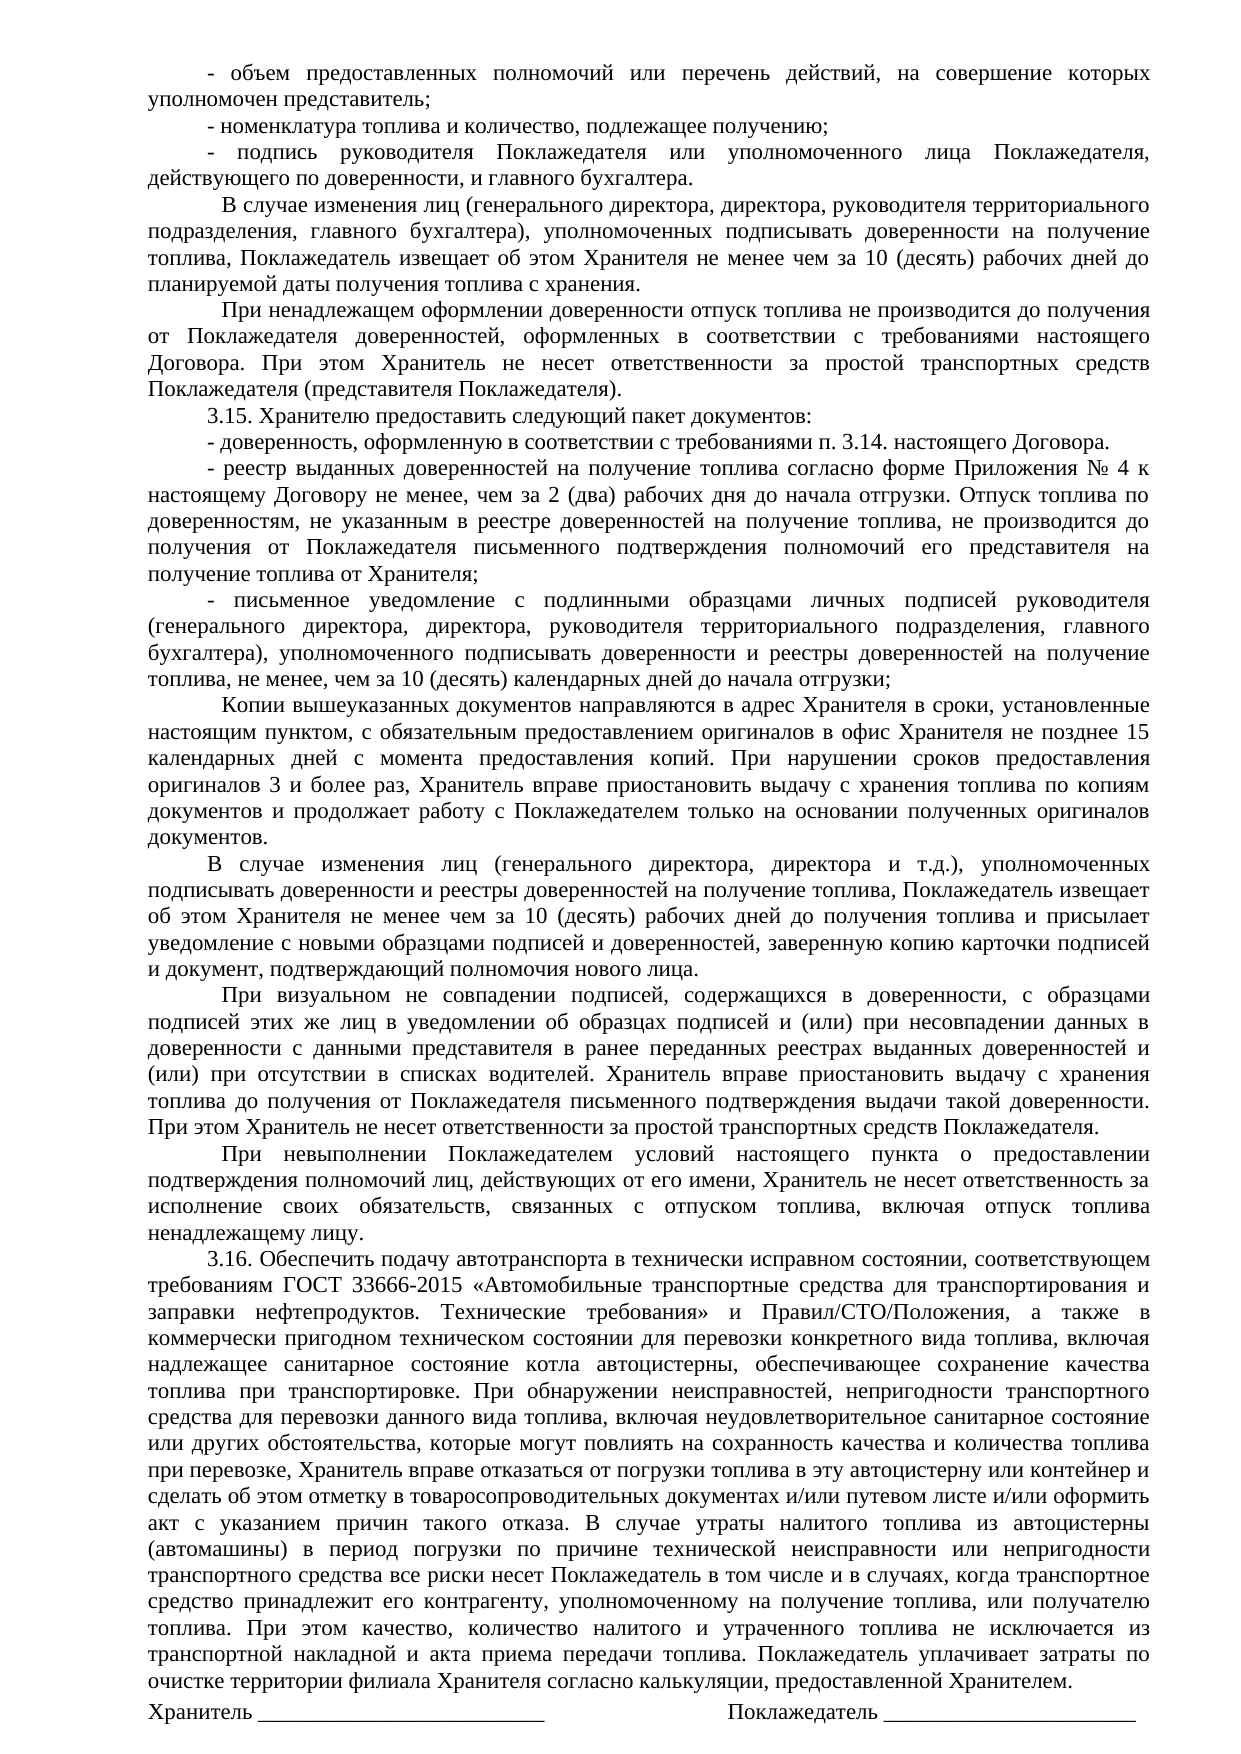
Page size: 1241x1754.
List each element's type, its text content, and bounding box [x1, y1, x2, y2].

text Копии вышеуказанных документов направляются в адрес Хранителя в сроки, установленные настоящим пунктом, с обязательным предоставлением оригиналов в офис Хранителя не позднее 15 календарных дней с момента предоставления копий. При нарушении сроков предоставления оригиналов 3 и более раз, Хранитель вправе приостановить выдачу с хранения топлива по копиям документов и продолжает работу с Поклажедателем только на основании полученных оригиналов документов. [148, 692, 1152, 850]
text - реестр выданных доверенностей на получение топлива согласно форме Приложения № 4 к настоящему Договору не менее, чем за 2 (два) рабочих дня до начала отгрузки. Отпуск топлива по доверенностям, не указанным в реестре доверенностей на получение топлива, не производится до получения от Поклажедателя письменного подтверждения полномочий его представителя на получение топлива от Хранителя; [148, 454, 1152, 586]
text - письменное уведомление с подлинными образцами личных подписей руководителя (генерального директора, директора, руководителя территориального подразделения, главного бухгалтера), уполномоченного подписывать доверенности и реестры доверенностей на получение топлива, не менее, чем за 10 (десять) календарных дней до начала отгрузки; [148, 586, 1152, 692]
text - подпись руководителя Поклажедателя или уполномоченного лица Поклажедателя, действующего по доверенности, и главного бухгалтера. [148, 138, 1152, 191]
text 3.15. Хранителю предоставить следующий пакет документов: [148, 402, 1152, 428]
text - доверенность, оформленную в соответствии с требованиями п. 3.14. настоящего Договора. [148, 428, 1152, 454]
text При визуальном не совпадении подписей, содержащихся в доверенности, с образцами подписей этих же лиц в уведомлении об образцах подписей и (или) при несовпадении данных в доверенности с данными представителя в ранее переданных реестрах выданных доверенностей и (или) при отсутствии в списках водителей. Хранитель вправе приостановить выдачу с хранения топлива до получения от Поклажедателя письменного подтверждения выдачи такой доверенности. При этом Хранитель не несет ответственности за простой транспортных средств Поклажедателя. [148, 981, 1152, 1139]
text В случае изменения лиц (генерального директора, директора и т.д.), уполномоченных подписывать доверенности и реестры доверенностей на получение топлива, Поклажедатель извещает об этом Хранителя не менее чем за 10 (десять) рабочих дней до получения топлива и присылает уведомление с новыми образцами подписей и доверенностей, заверенную копию карточки подписей и документ, подтверждающий полномочия нового лица. [148, 850, 1152, 981]
text При невыполнении Поклажедателем условий настоящего пункта о предоставлении подтверждения полномочий лиц, действующих от его имени, Хранитель не несет ответственность за исполнение своих обязательств, связанных с отпуском топлива, включая отпуск топлива ненадлежащему лицу. [148, 1139, 1152, 1245]
text При ненадлежащем оформлении доверенности отпуск топлива не производится до получения от Поклажедателя доверенностей, оформленных в соответствии с требованиями настоящего Договора. При этом Хранитель не несет ответственности за простой транспортных средств Поклажедателя (представителя Поклажедателя). [148, 296, 1152, 402]
text 3.16. Обеспечить подачу автотранспорта в технически исправном состоянии, соответствующем требованиям ГОСТ 33666-2015 «Автомобильные транспортные средства для транспортирования и заправки нефтепродуктов. Технические требования» и Правил/СТО/Положения, а также в коммерчески пригодном техническом состоянии для перевозки конкретного вида топлива, включая надлежащее санитарное состояние котла автоцистерны, обеспечивающее сохранение качества топлива при транспортировке. При обнаружении неисправностей, непригодности транспортного средства для перевозки данного вида топлива, включая неудовлетворительное санитарное состояние или других обстоятельства, которые могут повлиять на сохранность качества и количества топлива при перевозке, Хранитель вправе отказаться от погрузки топлива в эту автоцистерну или контейнер и сделать об этом отметку в товаросопроводительных документах и/или путевом листе и/или оформить акт с указанием причин такого отказа. В случае утраты налитого топлива из автоцистерны (автомашины) в период погрузки по причине технической неисправности или непригодности транспортного средства все риски несет Поклажедатель в том числе и в случаях, когда транспортное средство принадлежит его контрагенту, уполномоченному на получение топлива, или получателю топлива. При этом качество, количество налитого и утраченного топлива не исключается из транспортной накладной и акта приема передачи топлива. Поклажедатель уплачивает затраты по очистке территории филиала Хранителя согласно калькуляции, предоставленной Хранителем. [148, 1245, 1152, 1693]
text - номенклатура топлива и количество, подлежащее получению; [148, 112, 1152, 138]
text В случае изменения лиц (генерального директора, директора, руководителя территориального подразделения, главного бухгалтера), уполномоченных подписывать доверенности на получение топлива, Поклажедатель извещает об этом Хранителя не менее чем за 10 (десять) рабочих дней до планируемой даты получения топлива с хранения. [148, 191, 1152, 296]
text - объем предоставленных полномочий или перечень действий, на совершение которых уполномочен представитель; [148, 59, 1152, 112]
